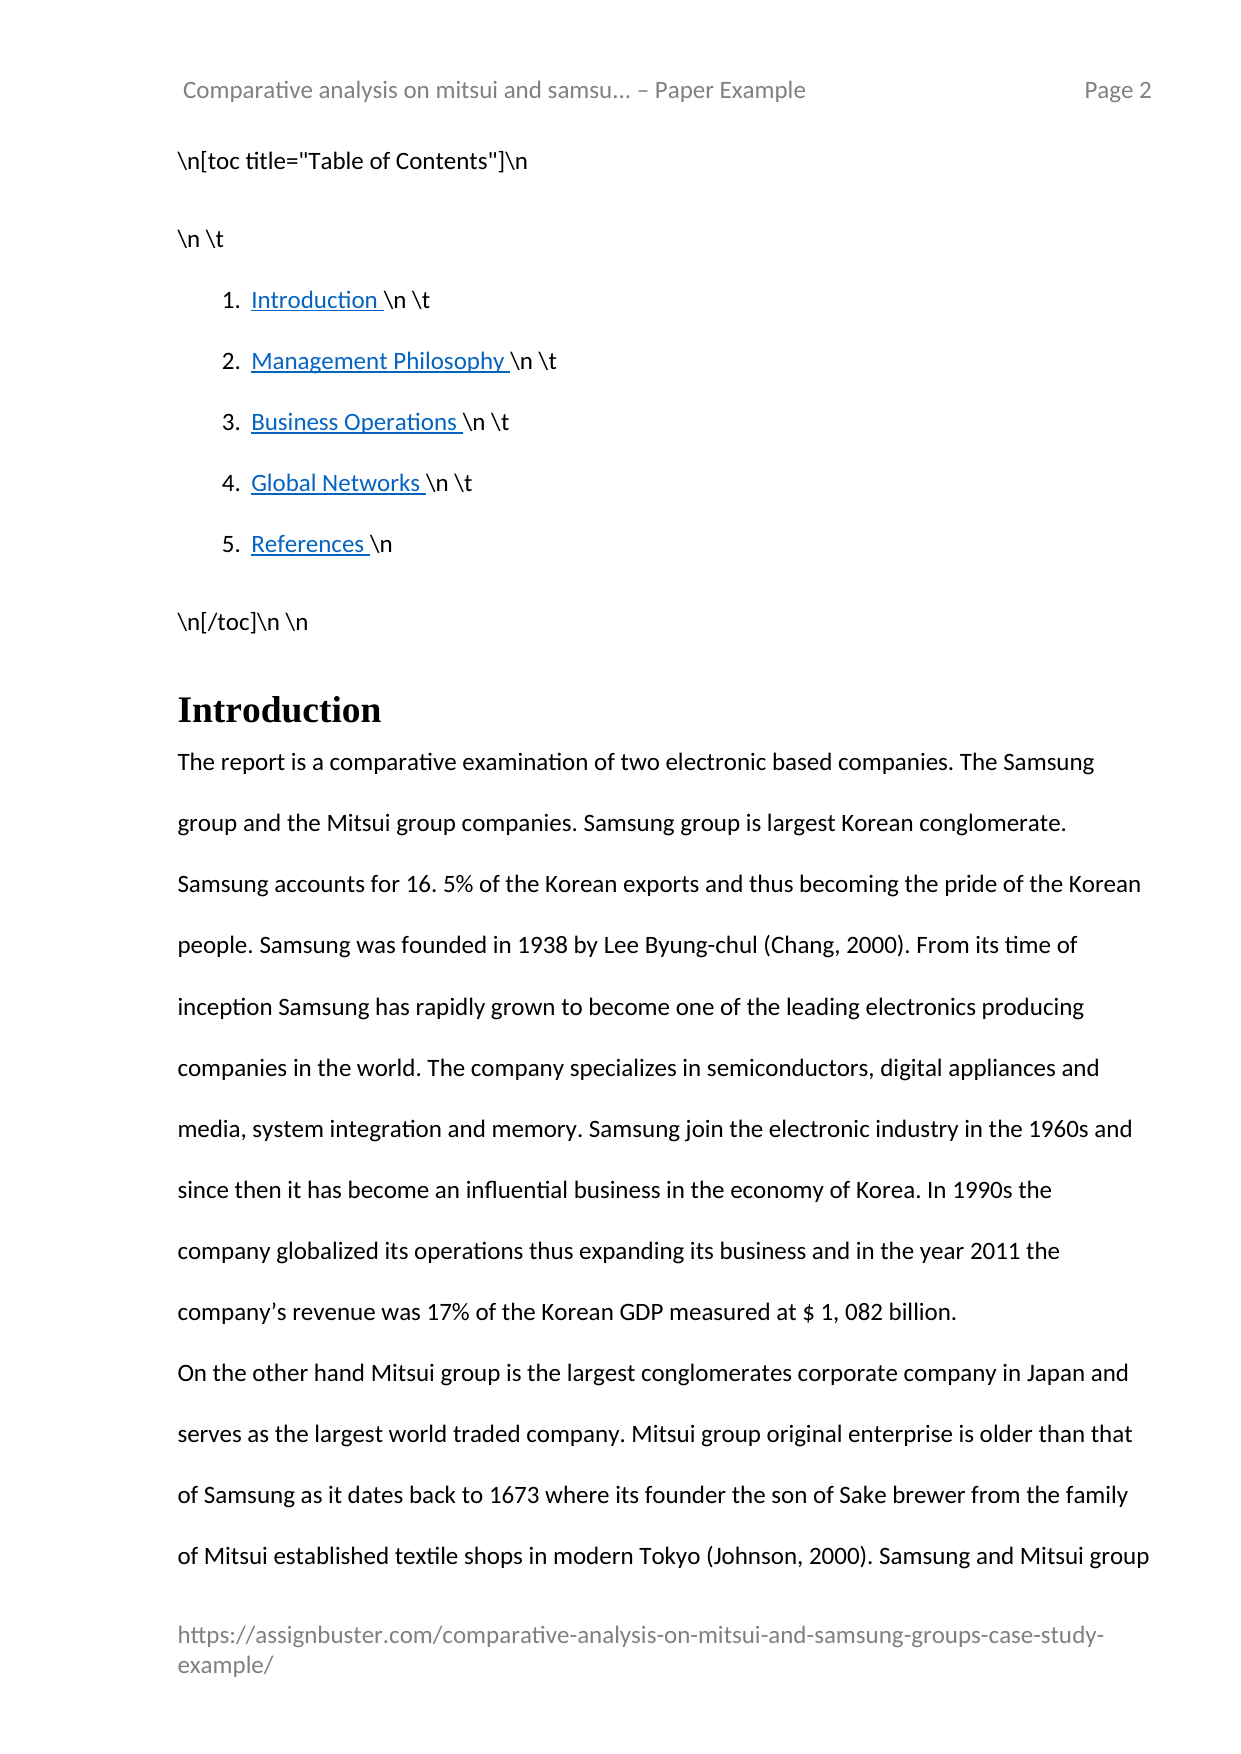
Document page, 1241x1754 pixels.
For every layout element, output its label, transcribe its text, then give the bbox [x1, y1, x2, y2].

list \n \t [177, 223, 1152, 253]
text \n[/toc]\n \n [177, 606, 1152, 636]
list Introduction \n \t [222, 284, 1152, 314]
list Management Philosophy \n \t [222, 345, 1152, 375]
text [177, 747, 1152, 1571]
list Business Operations \n \t [222, 406, 1152, 436]
list Global Networks \n \t [222, 467, 1152, 497]
text \n[toc title="Table of Contents"]\n [177, 145, 1152, 176]
subtitle Introduction [177, 687, 1152, 731]
list References \n [222, 528, 1152, 558]
